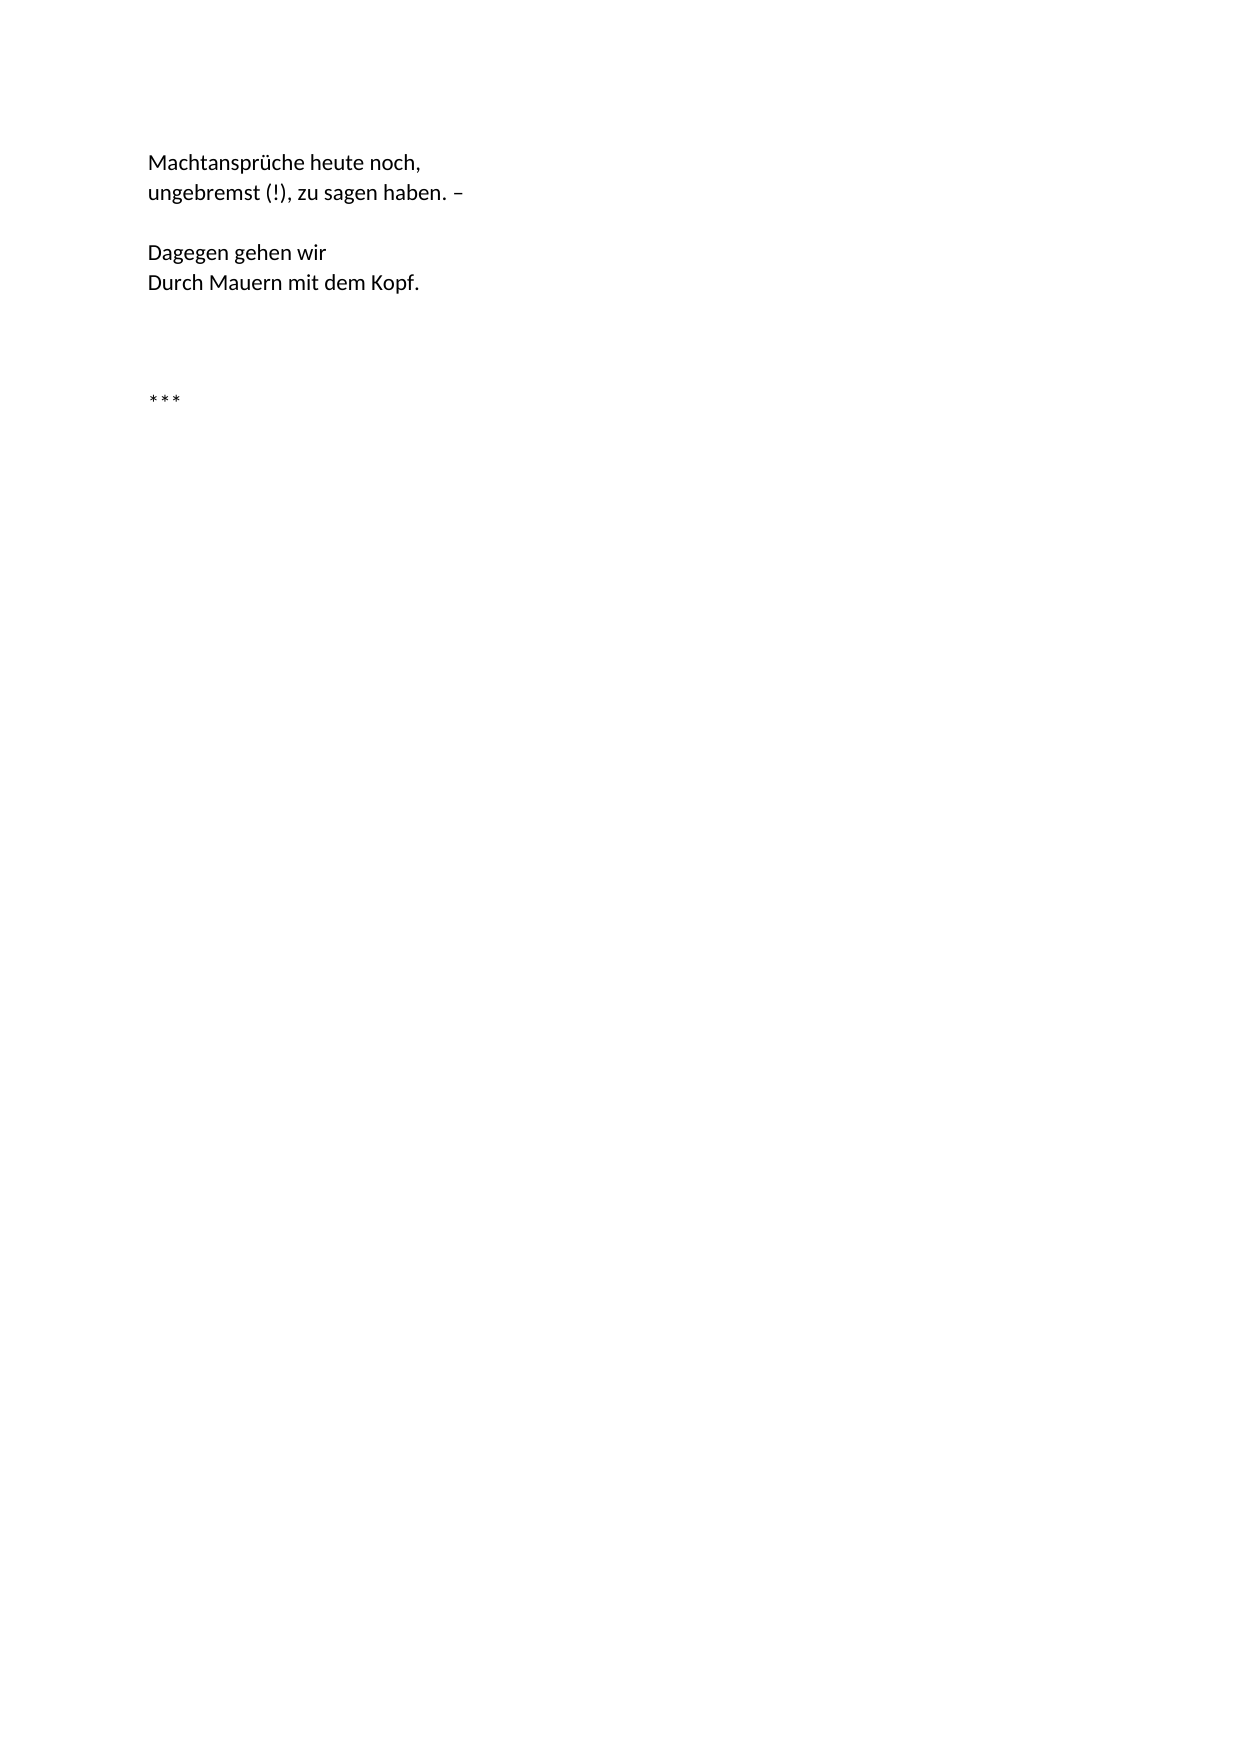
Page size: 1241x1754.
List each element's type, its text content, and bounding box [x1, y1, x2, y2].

text Machtansprüche heute noch, [148, 148, 1093, 176]
text Durch Mauern mit dem Kopf. [148, 268, 1093, 296]
text ungebremst (!), zu sagen haben. – [148, 178, 1093, 206]
text Dagegen gehen wir [148, 238, 1093, 266]
text *** [148, 389, 1093, 417]
